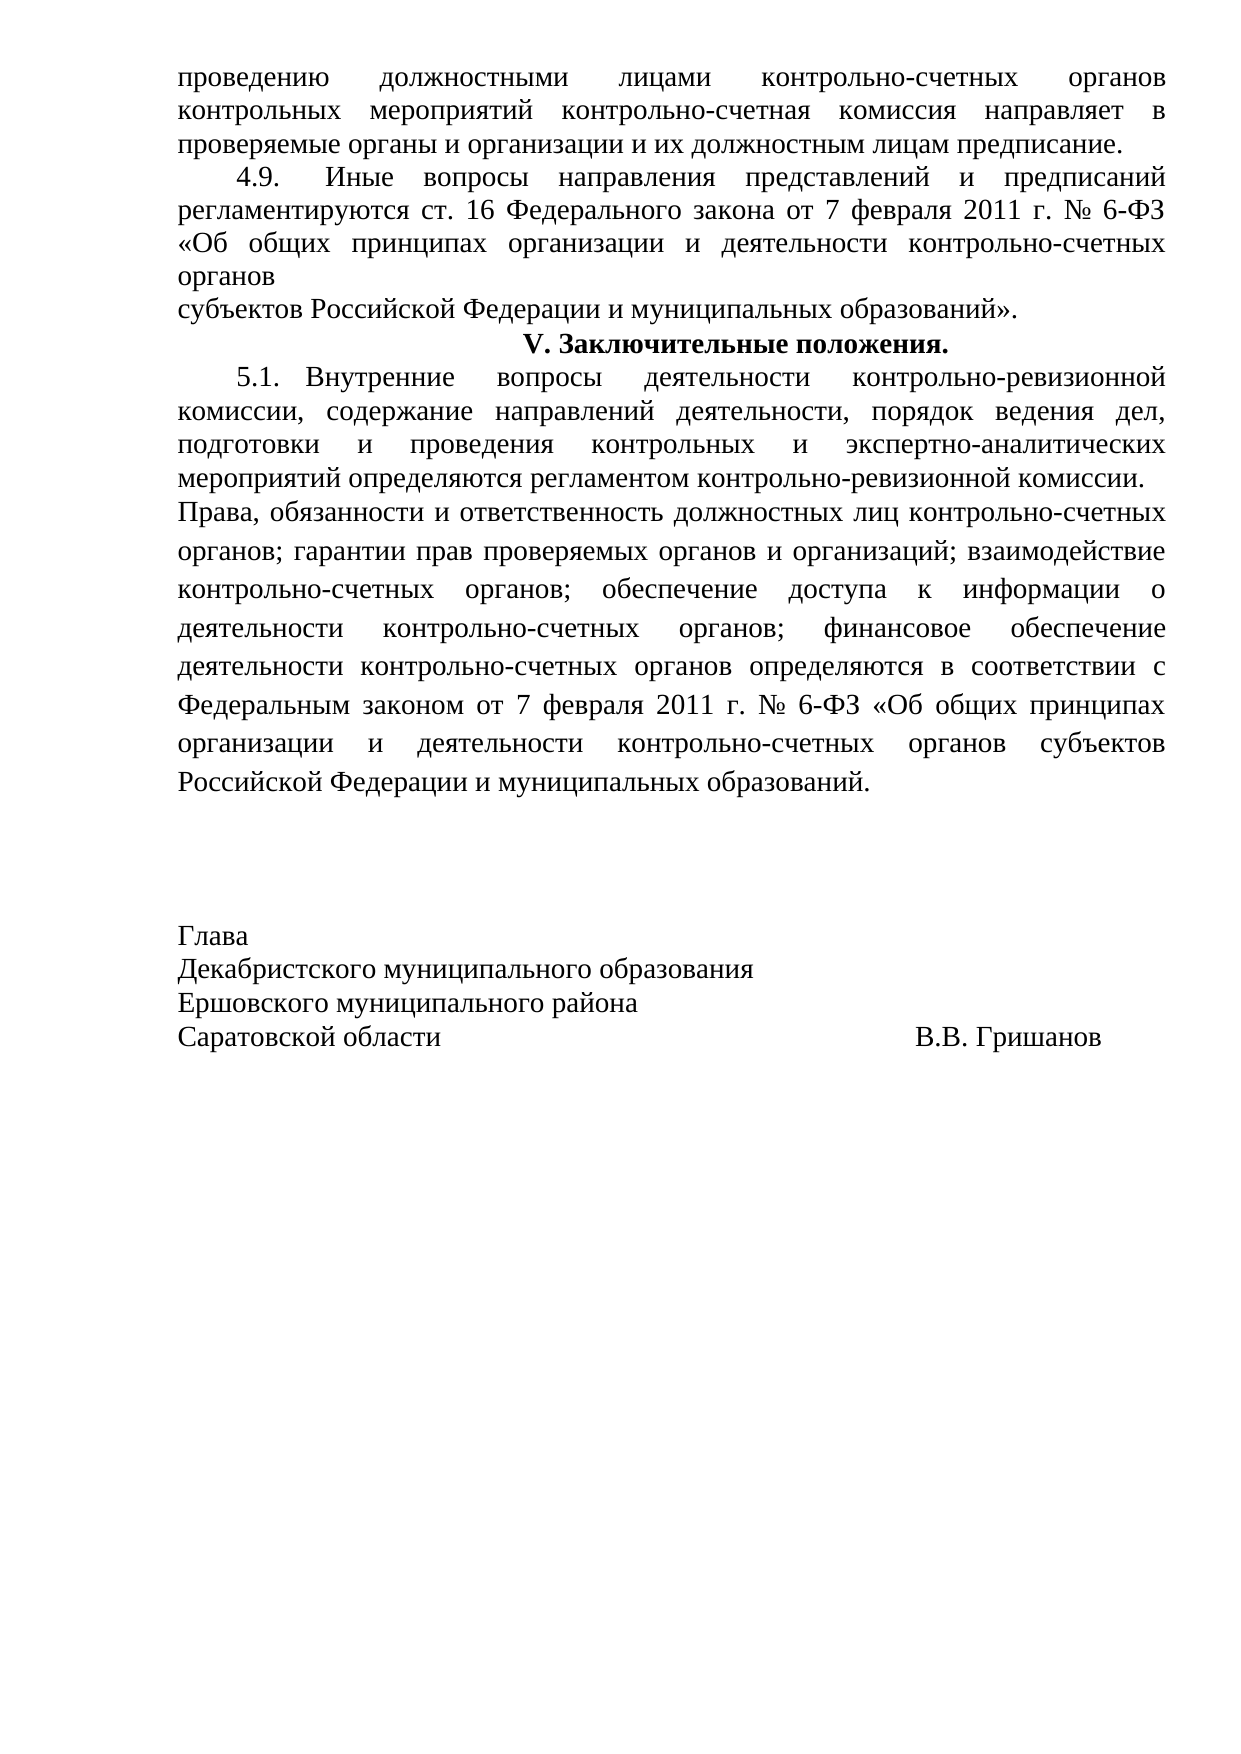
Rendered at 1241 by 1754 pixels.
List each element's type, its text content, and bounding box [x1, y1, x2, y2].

text Ершовского муниципального района [177, 986, 1167, 1019]
text Саратовской области В.В. Гришанов [177, 1019, 1167, 1053]
text Права, обязанности и ответственность должностных лиц контрольно-счетных органов; гарантии прав проверяемых органов и организаций; взаимодействие контрольно-счетных органов; обеспечение доступа к информации о деятельности контрольно-счетных органов; финансовое обеспечение деятельности контрольно-счетных органов определяются в соответствии с Федеральным законом от 7 февраля 2011 г. № 6-ФЗ «Об общих принципах организации и деятельности контрольно-счетных органов субъектов Российской Федерации и муниципальных образований. [177, 494, 1167, 797]
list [177, 59, 1167, 160]
text Декабристского муниципального образования [177, 952, 1167, 986]
text V. Заключительные положения. [523, 326, 1167, 360]
list Внутренние вопросы деятельности контрольно-ревизионной комиссии, содержание направлений деятельности, порядок ведения дел, подготовки и проведения контрольных и экспертно-аналитических мероприятий определяются регламентом контрольно-ревизионной комиссии. [177, 360, 1167, 494]
text 4.9. Иные вопросы направления представлений и предписаний регламентируются ст. 16 Федерального закона от 7 февраля 2011 г. № 6-ФЗ «Об общих принципах организации и деятельности контрольно-счетных органов субъектов Российской Федерации и муниципальных образований». [177, 160, 1167, 325]
text Глава [177, 919, 1167, 952]
